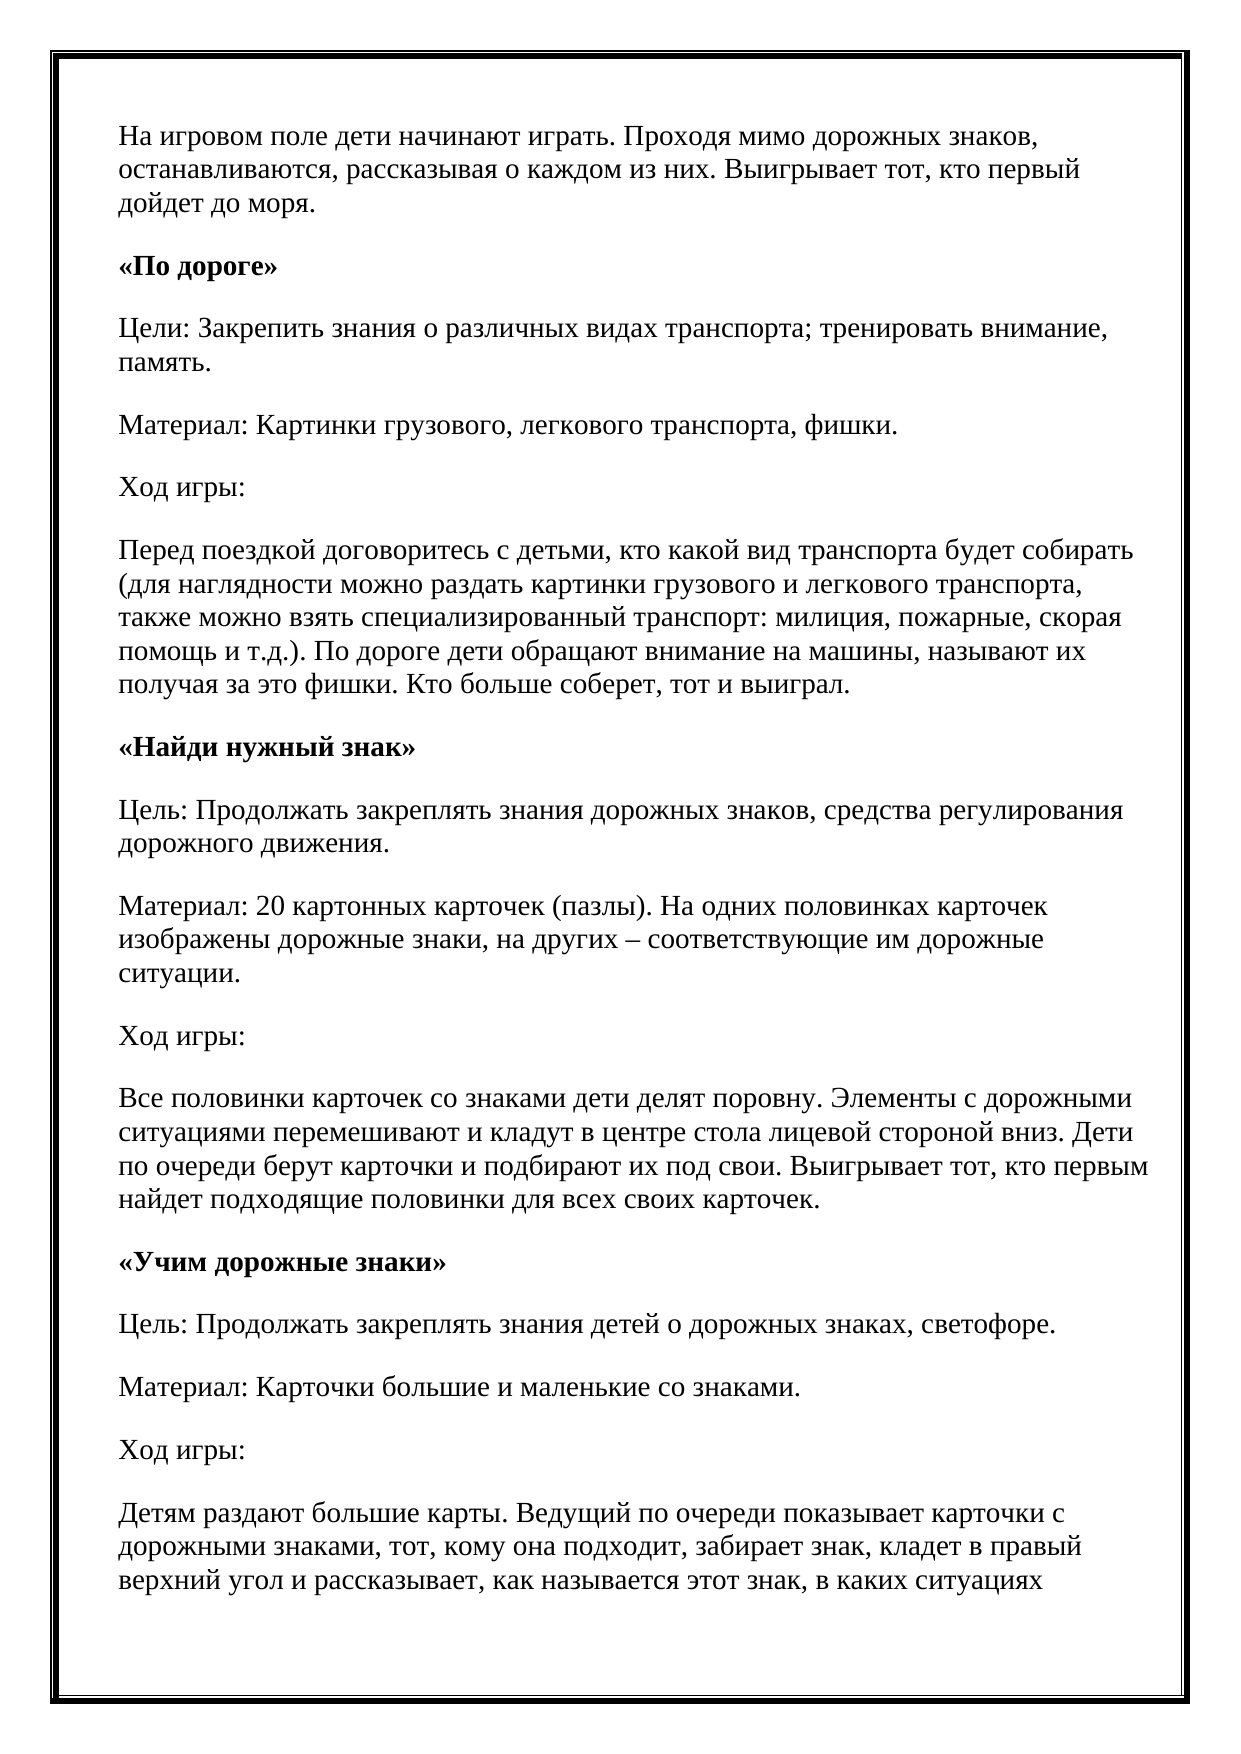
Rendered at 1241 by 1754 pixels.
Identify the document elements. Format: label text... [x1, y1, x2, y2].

text Материал: 20 картонных карточек (пазлы). На одних половинках карточек изображены дорожные знаки, на других – соответствующие им дорожные ситуации. [118, 888, 1152, 989]
text Цели: Закрепить знания о различных видах транспорта; тренировать внимание, память. [118, 311, 1152, 378]
text «Найди нужный знак» [118, 729, 1152, 763]
text Материал: Картинки грузового, легкового транспорта, фишки. [118, 407, 1152, 440]
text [118, 1495, 1152, 1595]
text «Учим дорожные знаки» [118, 1244, 1152, 1277]
text Ход игры: [118, 1018, 1152, 1051]
text Цель: Продолжать закреплять знания дорожных знаков, средства регулирования дорожного движения. [118, 792, 1152, 859]
text Все половинки карточек со знаками дети делят поровну. Элементы с дорожными ситуациями перемешивают и кладут в центре стола лицевой стороной вниз. Дети по очереди берут карточки и подбирают их под свои. Выигрывает тот, кто первым найдет подходящие половинки для всех своих карточек. [118, 1081, 1152, 1215]
text «По дороге» [118, 248, 1152, 281]
text На игровом поле дети начинают играть. Проходя мимо дорожных знаков, останавливаются, рассказывая о каждом из них. Выигрывает тот, кто первый дойдет до моря. [118, 118, 1152, 219]
text Ход игры: [118, 1432, 1152, 1466]
text Материал: Карточки большие и маленькие со знаками. [118, 1369, 1152, 1403]
text Цель: Продолжать закреплять знания детей о дорожных знаках, светофоре. [118, 1307, 1152, 1340]
text Ход игры: [118, 469, 1152, 503]
text Перед поездкой договоритесь с детьми, кто какой вид транспорта будет собирать (для наглядности можно раздать картинки грузового и легкового транспорта, также можно взять специализированный транспорт: милиция, пожарные, скорая помощь и т.д.). По дороге дети обращают внимание на машины, называют их получая за это фишки. Кто больше соберет, тот и выиграл. [118, 532, 1152, 700]
